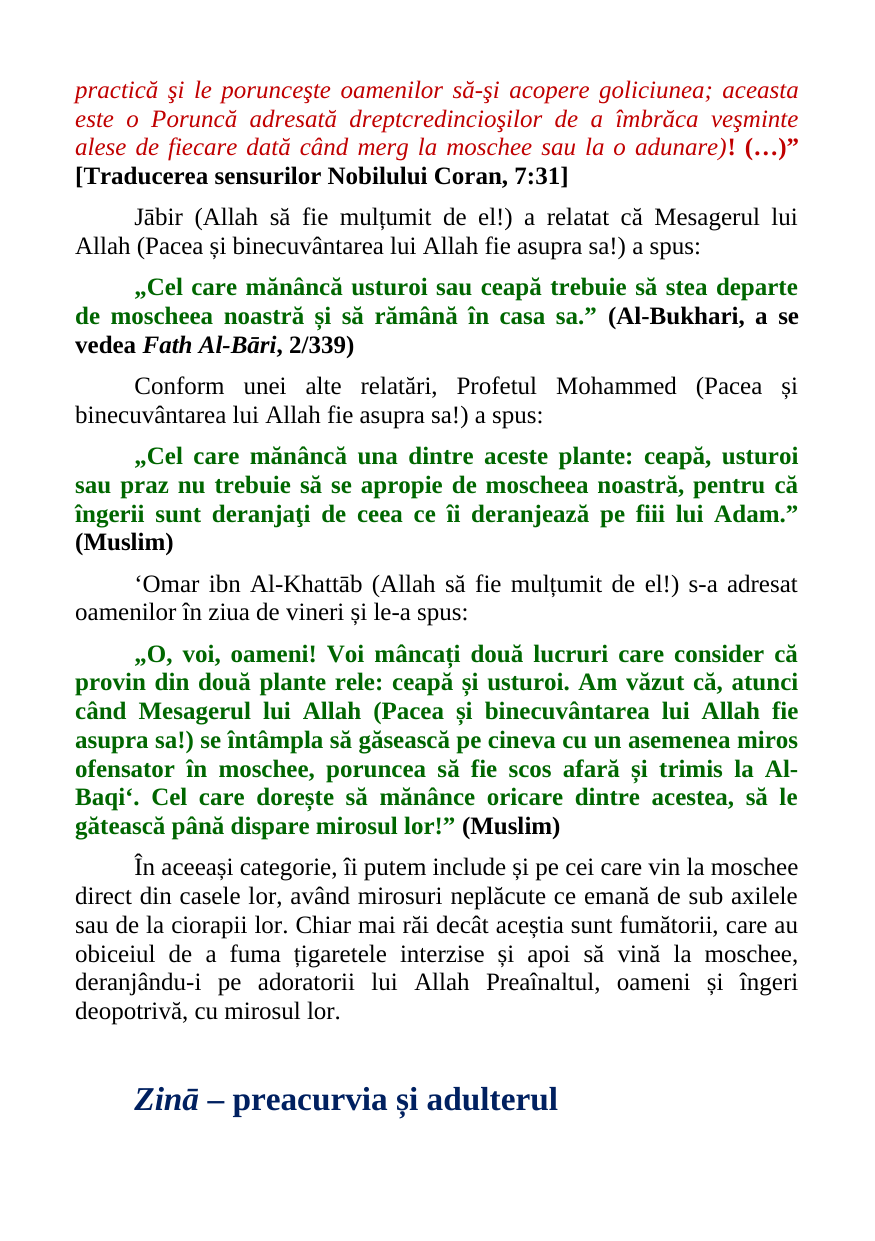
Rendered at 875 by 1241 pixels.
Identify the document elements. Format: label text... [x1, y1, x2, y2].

text „O, voi, oameni! Voi mâncați două lucruri care consider că provin din două plante rele: ceapă și usturoi. Am văzut că, atunci când Mesagerul lui Allah (Pacea și binecuvântarea lui Allah fie asupra sa!) se întâmpla să găsească pe cineva cu un asemenea miros ofensator în moschee, poruncea să fie scos afară și trimis la Al-Baqiʻ. Cel care dorește să mănânce oricare dintre acestea, să le gătească până dispare mirosul lor!” (Muslim) [75, 639, 799, 840]
text „Cel care mănâncă usturoi sau ceapă trebuie să stea departe de moscheea noastră și să rămână în casa sa.” (Al-Bukhari, a se vedea Fath Al-Bāri, 2/339) [75, 272, 799, 359]
text ‘Omar ibn Al-Khattāb (Allah să fie mulțumit de el!) s-a adresat oamenilor în ziua de vineri și le-a spus: [75, 569, 799, 626]
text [75, 75, 799, 190]
text În aceeași categorie, îi putem include și pe cei care vin la moschee direct din casele lor, având mirosuri neplăcute ce emană de sub axilele sau de la ciorapii lor. Chiar mai răi decât aceștia sunt fumătorii, care au obiceiul de a fuma țigaretele interzise și apoi să vină la moschee, deranjându-i pe adoratorii lui Allah Preaînaltul, oameni și îngeri deopotrivă, cu mirosul lor. [75, 852, 799, 1025]
text Conform unei alte relatări, Profetul Mohammed (Pacea și binecuvântarea lui Allah fie asupra sa!) a spus: [75, 371, 799, 429]
text Zinā – preacurvia și adulterul [75, 1079, 799, 1117]
text Jābir (Allah să fie mulțumit de el!) a relatat că Mesagerul lui Allah (Pacea și binecuvântarea lui Allah fie asupra sa!) a spus: [75, 202, 799, 260]
text „Cel care mănâncă una dintre aceste plante: ceapă, usturoi sau praz nu trebuie să se apropie de moscheea noastră, pentru că îngerii sunt deranjaţi de ceea ce îi deranjează pe fiii lui Adam.” (Muslim) [75, 441, 799, 556]
